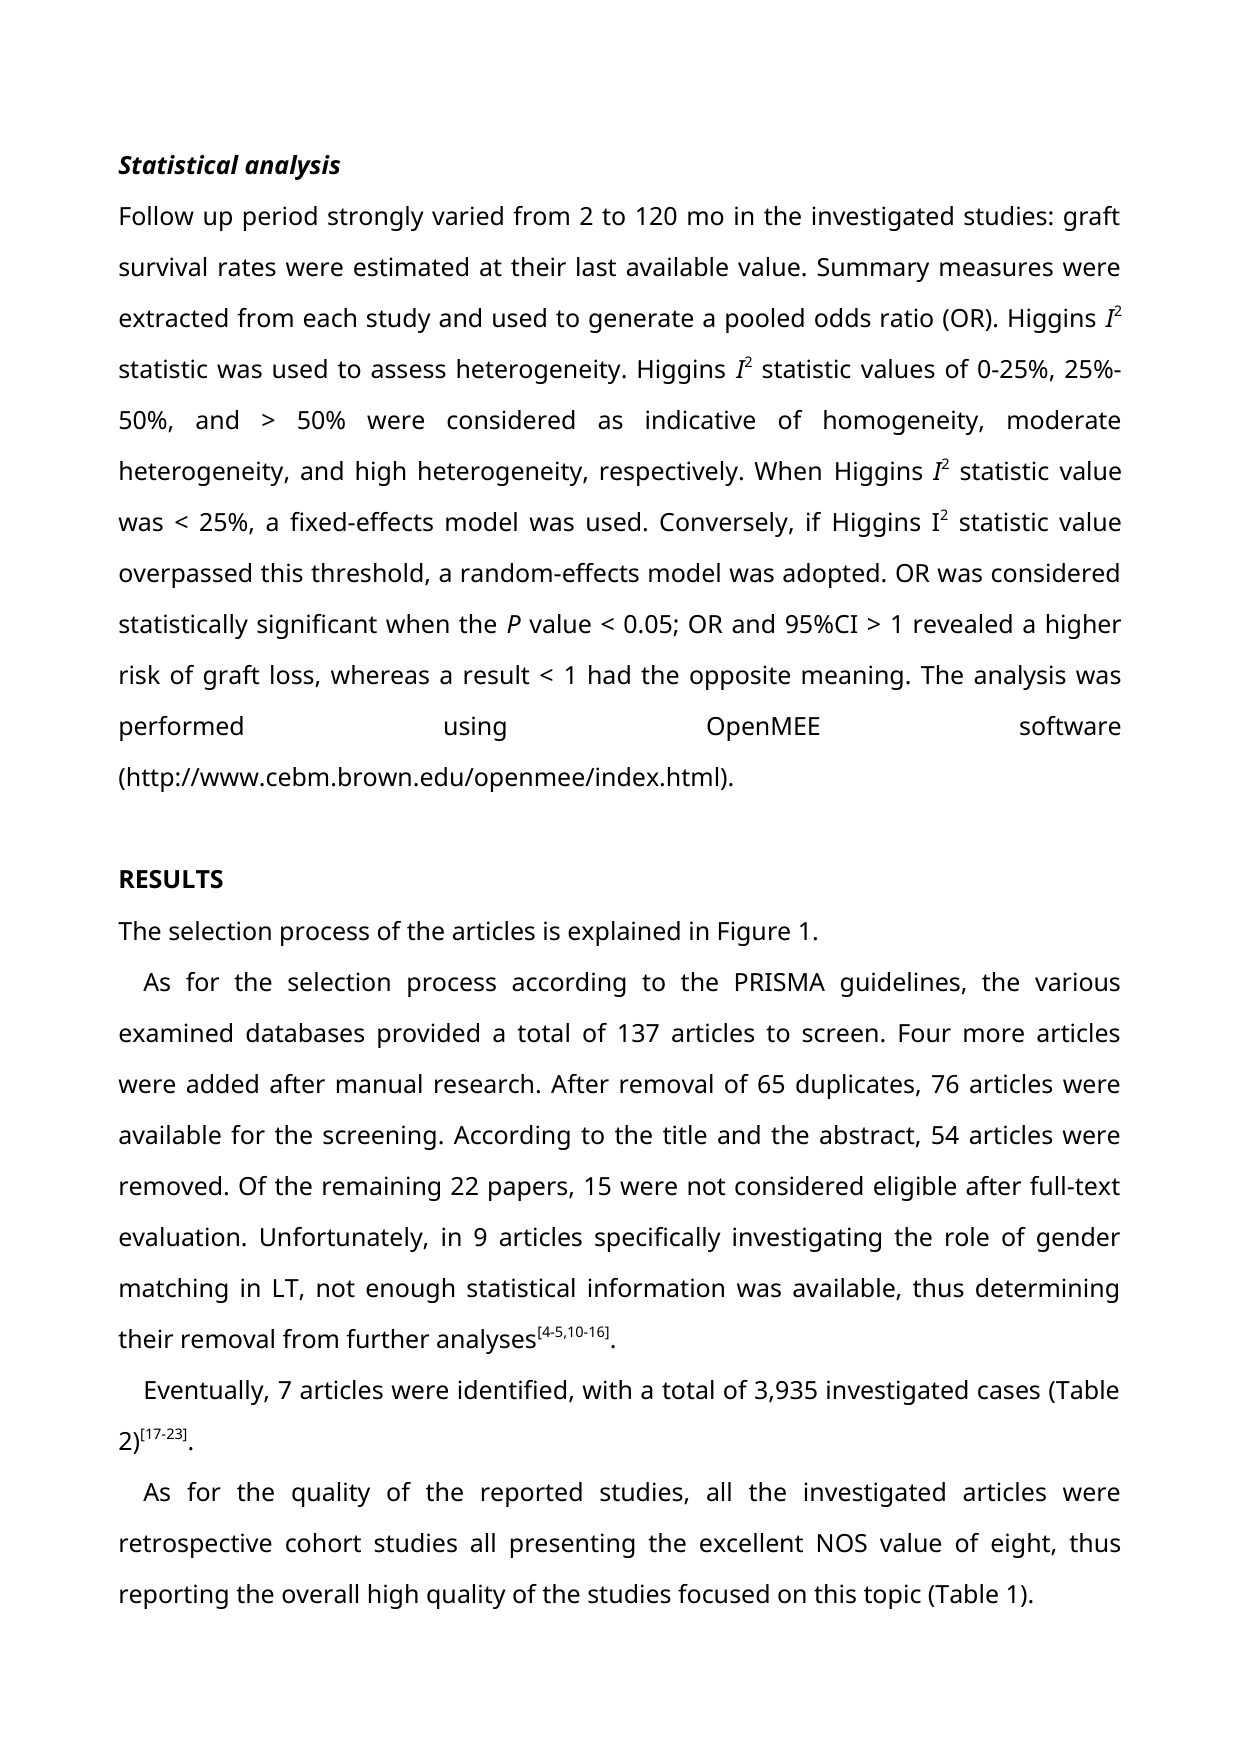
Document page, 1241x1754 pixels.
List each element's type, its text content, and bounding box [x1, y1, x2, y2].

text As for the quality of the reported studies, all the investigated articles were retrospective cohort studies all presenting the excellent NOS value of eight, thus reporting the overall high quality of the studies focused on this topic (Table 1). [118, 1475, 1122, 1611]
text RESULTS [118, 862, 1122, 896]
text Follow up period strongly varied from 2 to 120 mo in the investigated studies: graft survival rates were estimated at their last available value. Summary measures were extracted from each study and used to generate a pooled odds ratio (OR). Higgins I2 statistic was used to assess heterogeneity. Higgins I2 statistic values of 0-25%, 25%-50%, and > 50% were considered as indicative of homogeneity, moderate heterogeneity, and high heterogeneity, respectively. When Higgins I2 statistic value was < 25%, a fixed-effects model was used. Conversely, if Higgins I2 statistic value overpassed this threshold, a random-effects model was adopted. OR was considered statistically significant when the P value < 0.05; OR and 95%CI > 1 revealed a higher risk of graft loss, whereas a result < 1 had the opposite meaning. The analysis was performed using OpenMEE software (http://www.cebm.brown.edu/openmee/index.html). [118, 199, 1122, 794]
text Statistical analysis [118, 148, 1122, 182]
text The selection process of the articles is explained in Figure 1. [118, 913, 1122, 947]
text Eventually, 7 articles were identified, with a total of 3,935 investigated cases (Table 2)[17-23]. [118, 1373, 1122, 1458]
text As for the selection process according to the PRISMA guidelines, the various examined databases provided a total of 137 articles to screen. Four more articles were added after manual research. After removal of 65 duplicates, 76 articles were available for the screening. According to the title and the abstract, 54 articles were removed. Of the remaining 22 papers, 15 were not considered eligible after full-text evaluation. Unfortunately, in 9 articles specifically investigating the role of gender matching in LT, not enough statistical information was available, thus determining their removal from further analyses[4-5,10-16]. [118, 964, 1122, 1356]
